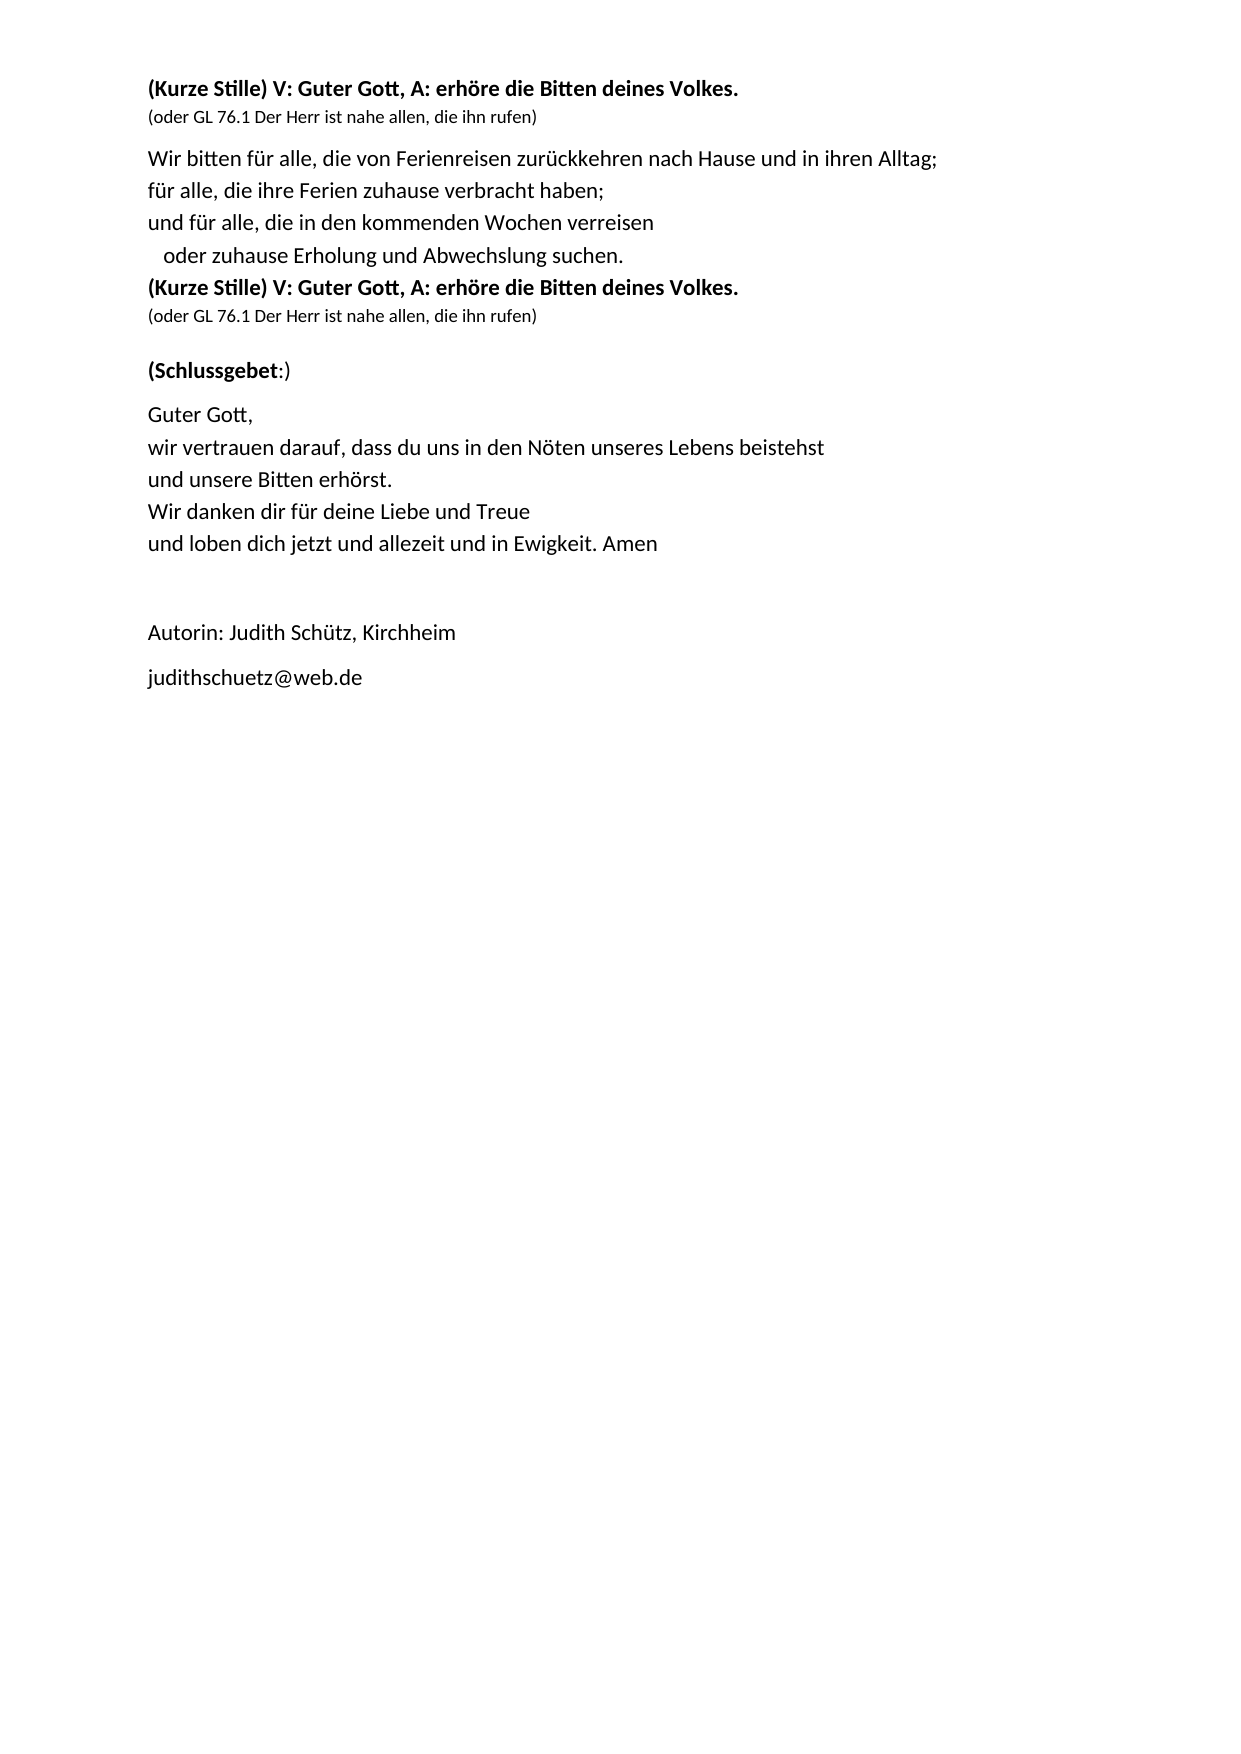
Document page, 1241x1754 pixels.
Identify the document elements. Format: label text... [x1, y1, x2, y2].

text (Schlussgebet:) [148, 356, 1093, 384]
text judithschuetz@web.de [148, 663, 1093, 691]
list Wir bitten für alle, die von Ferienreisen zurückkehren nach Hause und in ihren Alltag; für alle, die ihre Ferien zuhause verbracht haben; und für alle, die in den kommenden Wochen verreisen oder zuhause Erholung und Abwechslung suchen. (Kurze Stille) V: Guter Gott, A: erhöre die Bitten deines Volkes. (oder GL 76.1 Der Herr ist nahe allen, die ihn rufen) [148, 144, 1093, 327]
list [148, 74, 1093, 128]
text Autorin: Judith Schütz, Kirchheim [148, 618, 1093, 647]
text Guter Gott, wir vertrauen darauf, dass du uns in den Nöten unseres Lebens beistehst und unsere Bitten erhörst. Wir danken dir für deine Liebe und Treue und loben dich jetzt und allezeit und in Ewigkeit. Amen [148, 400, 1093, 557]
